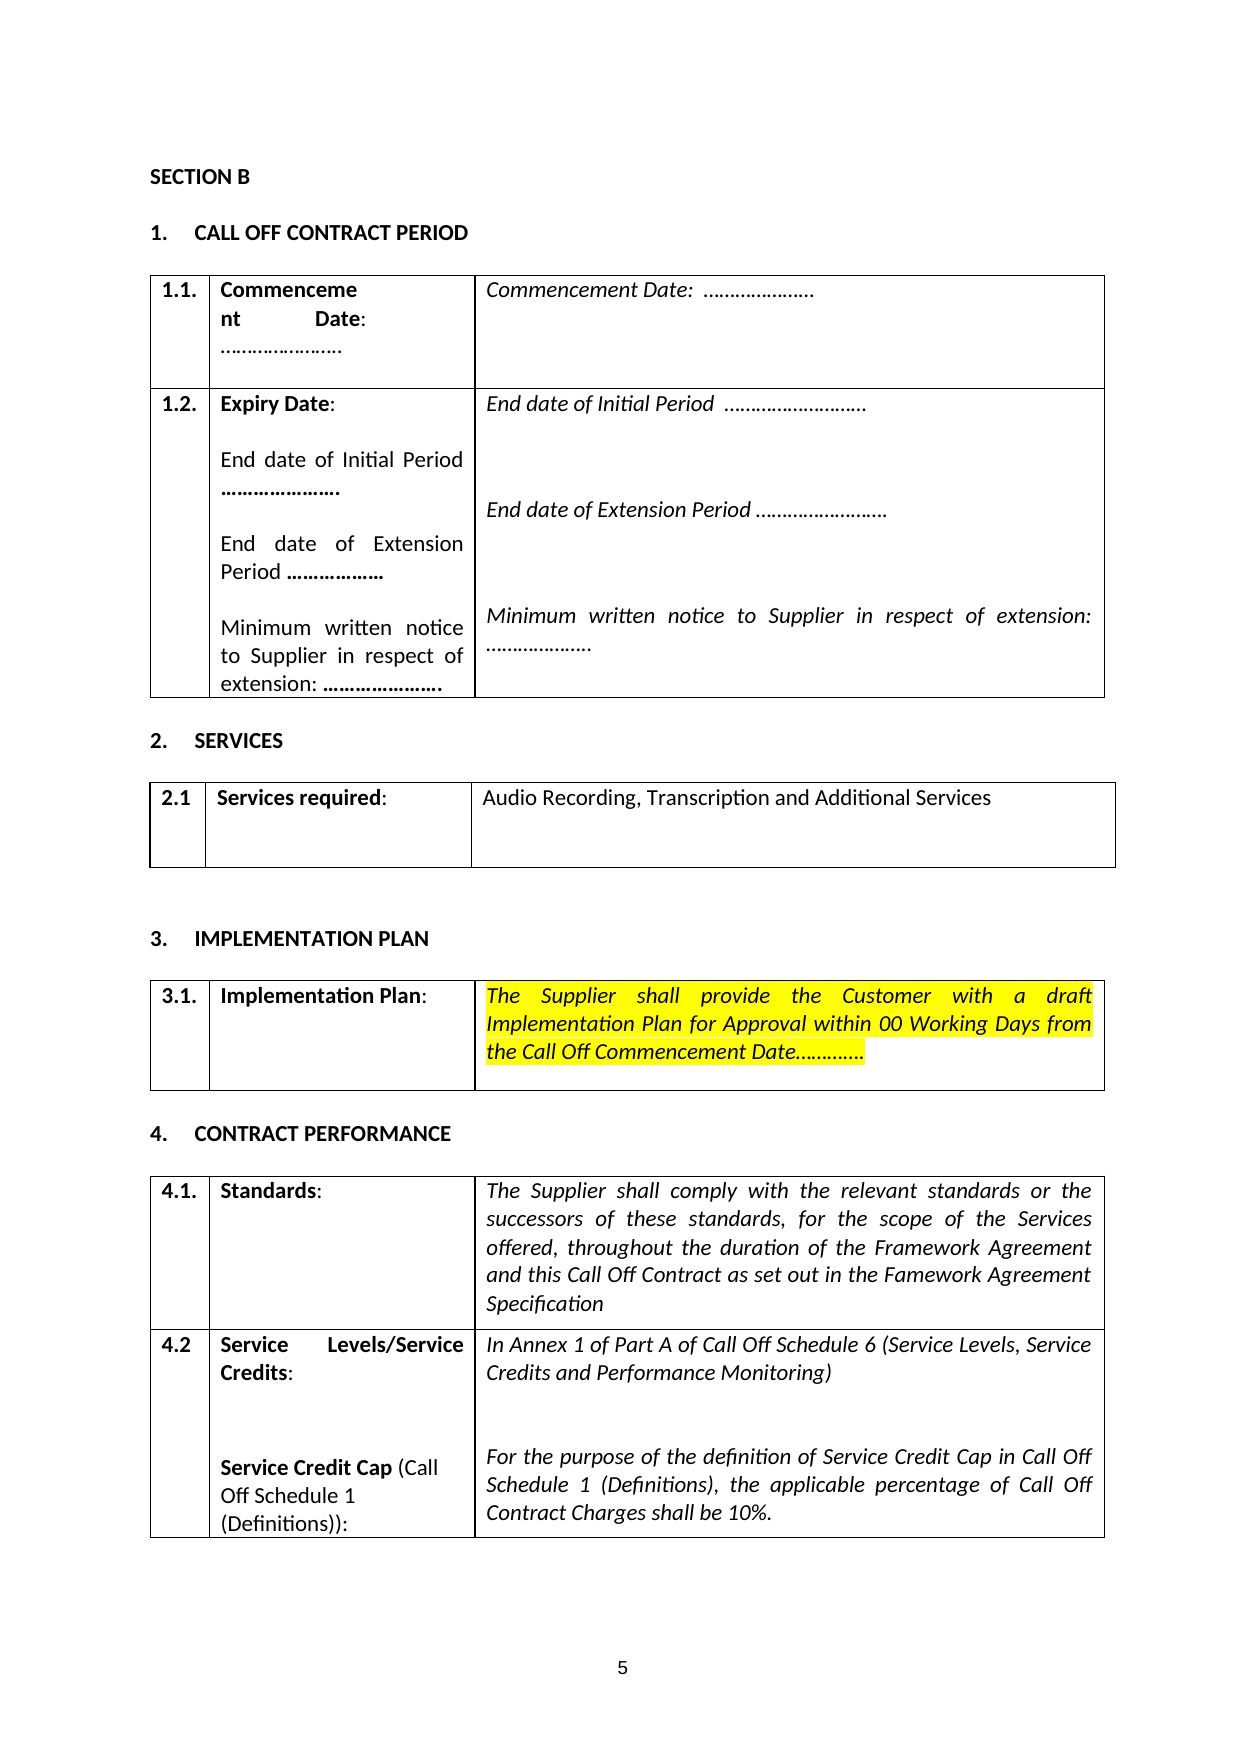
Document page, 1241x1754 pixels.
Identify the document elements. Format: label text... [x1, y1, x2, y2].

table_header Audio Recording, Transcription and Additional Services [472, 783, 1115, 867]
table_cell 4.2 [151, 1330, 209, 1537]
table_header 4.1. [151, 1177, 209, 1329]
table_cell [210, 1330, 474, 1537]
text Services [150, 726, 1093, 754]
table_header Standards: [210, 1177, 474, 1329]
table_header Commencement Date: ………………… [476, 276, 1104, 388]
text contract performance [150, 1119, 1093, 1147]
table_header The Supplier shall comply with the relevant standards or the successors of these standards, for the scope of the Services offered, throughout the duration of the Framework Agreement and this Call Off Contract as set out in the Famework Agreement Specification [476, 1177, 1104, 1329]
table_cell End date of Initial Period ……………………… End date of Extension Period ……………………. Minimum written notice to Supplier in respect of extension: ……………….. [476, 389, 1104, 697]
table_cell Expiry Date: End date of Initial Period …………………. End date of Extension Period ……………… Minimum written notice to Supplier in respect of extension: …………………. [210, 389, 474, 697]
table_header [151, 276, 209, 388]
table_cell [476, 1330, 1104, 1537]
table_header 3.1. [151, 981, 209, 1090]
table_cell [151, 389, 209, 697]
table_header 2.1 [151, 783, 205, 867]
table_header Services required: [206, 783, 471, 867]
title SECTION B [150, 162, 995, 191]
table_header Commencement Date: ………………….. [210, 276, 474, 388]
text call off contract period [150, 218, 1093, 247]
table_header Implementation Plan: [210, 981, 474, 1090]
text Implementation Plan [150, 924, 1093, 952]
table_header The Supplier shall provide the Customer with a draft Implementation Plan for Approval within 00 Working Days from the Call Off Commencement Date…………. [476, 981, 1104, 1090]
